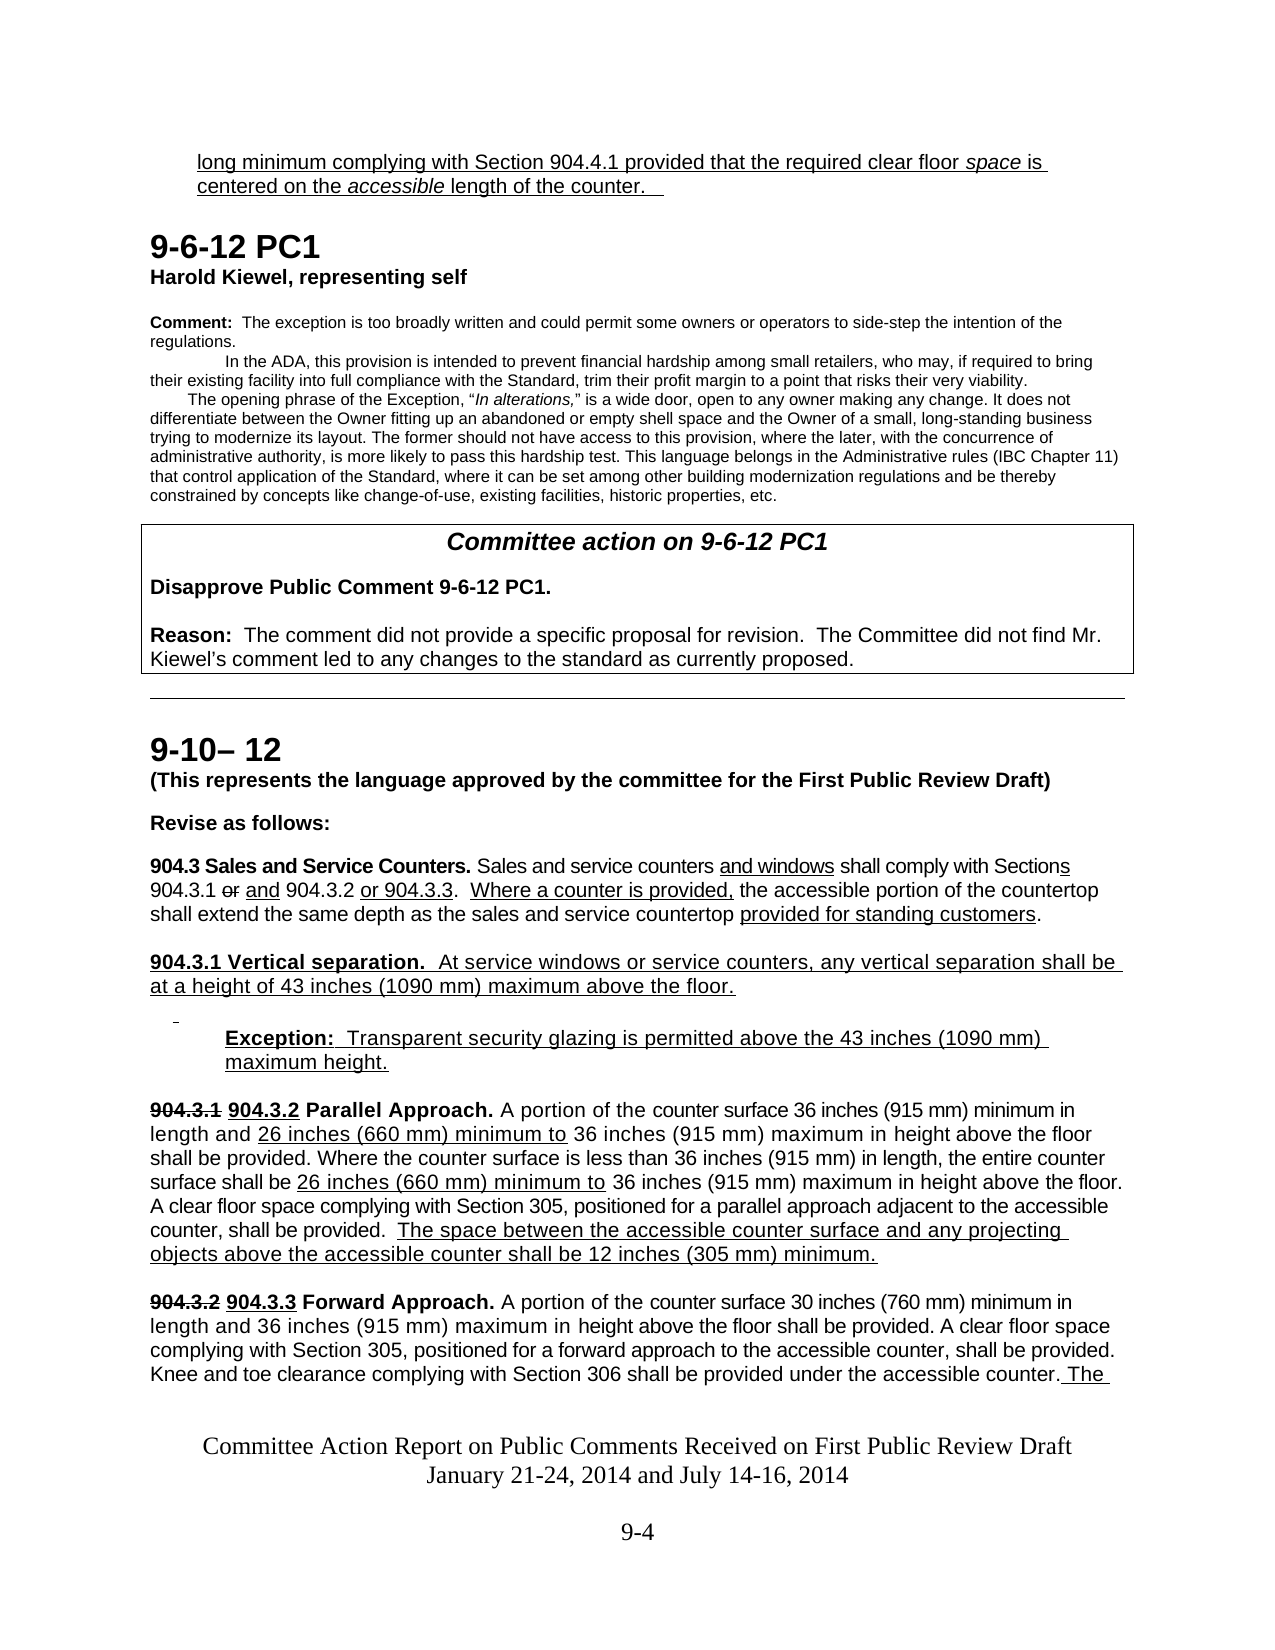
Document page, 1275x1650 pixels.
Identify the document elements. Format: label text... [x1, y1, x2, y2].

text The opening phrase of the Exception, “In alterations,” is a wide door, open to any owner making any change. It does not differentiate between the Owner fitting up an abandoned or empty shell space and the Owner of a small, long-standing business trying to modernize its layout. The former should not have access to this provision, where the later, with the concurrence of administrative authority, is more likely to pass this hardship test. This language belongs in the Administrative rules (IBC Chapter 11) that control application of the Standard, where it can be set among other building modernization regulations and be thereby constrained by concepts like change-of-use, existing facilities, historic properties, etc. [150, 390, 1125, 505]
text Disapprove Public Comment 9-6-12 PC1. [150, 575, 1125, 599]
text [197, 150, 1125, 198]
text Revise as follows: [150, 811, 1125, 835]
text (This represents the language approved by the committee for the First Public Review Draft) [150, 768, 1125, 792]
text 904.3.1 Vertical separation. At service windows or service counters, any vertical separation shall be at a height of 43 inches (1090 mm) maximum above the floor. [150, 950, 1125, 998]
text 9-10– 12 [150, 730, 1125, 768]
text 904.3.1 904.3.2 Parallel Approach. A portion of the counter surface 36 inches (915 mm) minimum in length and 26 inches (660 mm) minimum to 36 inches (915 mm) maximum in height above the floor shall be provided. Where the counter surface is less than 36 inches (915 mm) in length, the entire counter surface shall be 26 inches (660 mm) minimum to 36 inches (915 mm) maximum in height above the floor. A clear floor space complying with Section 305, positioned for a parallel approach adjacent to the accessible counter, shall be provided. The space between the accessible counter surface and any projecting objects above the accessible counter shall be 12 inches (305 mm) minimum. [150, 1098, 1125, 1266]
text In the , this provision is intended to prevent financial hardship among small retailers, who may, if required to bring their existing facility into full compliance with the Standard, trim their profit margin to a point that risks their very viability. [150, 351, 1125, 390]
text Comment: The exception is too broadly written and could permit some owners or operators to side-step the intention of the regulations. [150, 313, 1125, 351]
text Harold Kiewel, representing self [150, 265, 1125, 289]
text 9-6-12 PC1 [150, 227, 1125, 265]
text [150, 1290, 1125, 1386]
text 904.3 Sales and Service Counters. Sales and service counters and windows shall comply with Sections 904.3.1 or and 904.3.2 or 904.3.3. Where a counter is provided, the accessible portion of the countertop shall extend the same depth as the sales and service countertop provided for standing customers. [150, 854, 1125, 926]
text Exception: Transparent security glazing is permitted above the 43 inches (1090 mm) maximum height. [225, 1026, 1125, 1074]
text Committee action on 9-6-12 PC1 [142, 525, 1133, 556]
text Reason: The comment did not provide a specific proposal for revision. The Committee did not find Mr. Kiewel’s comment led to any changes to the standard as currently proposed. [142, 620, 1133, 673]
